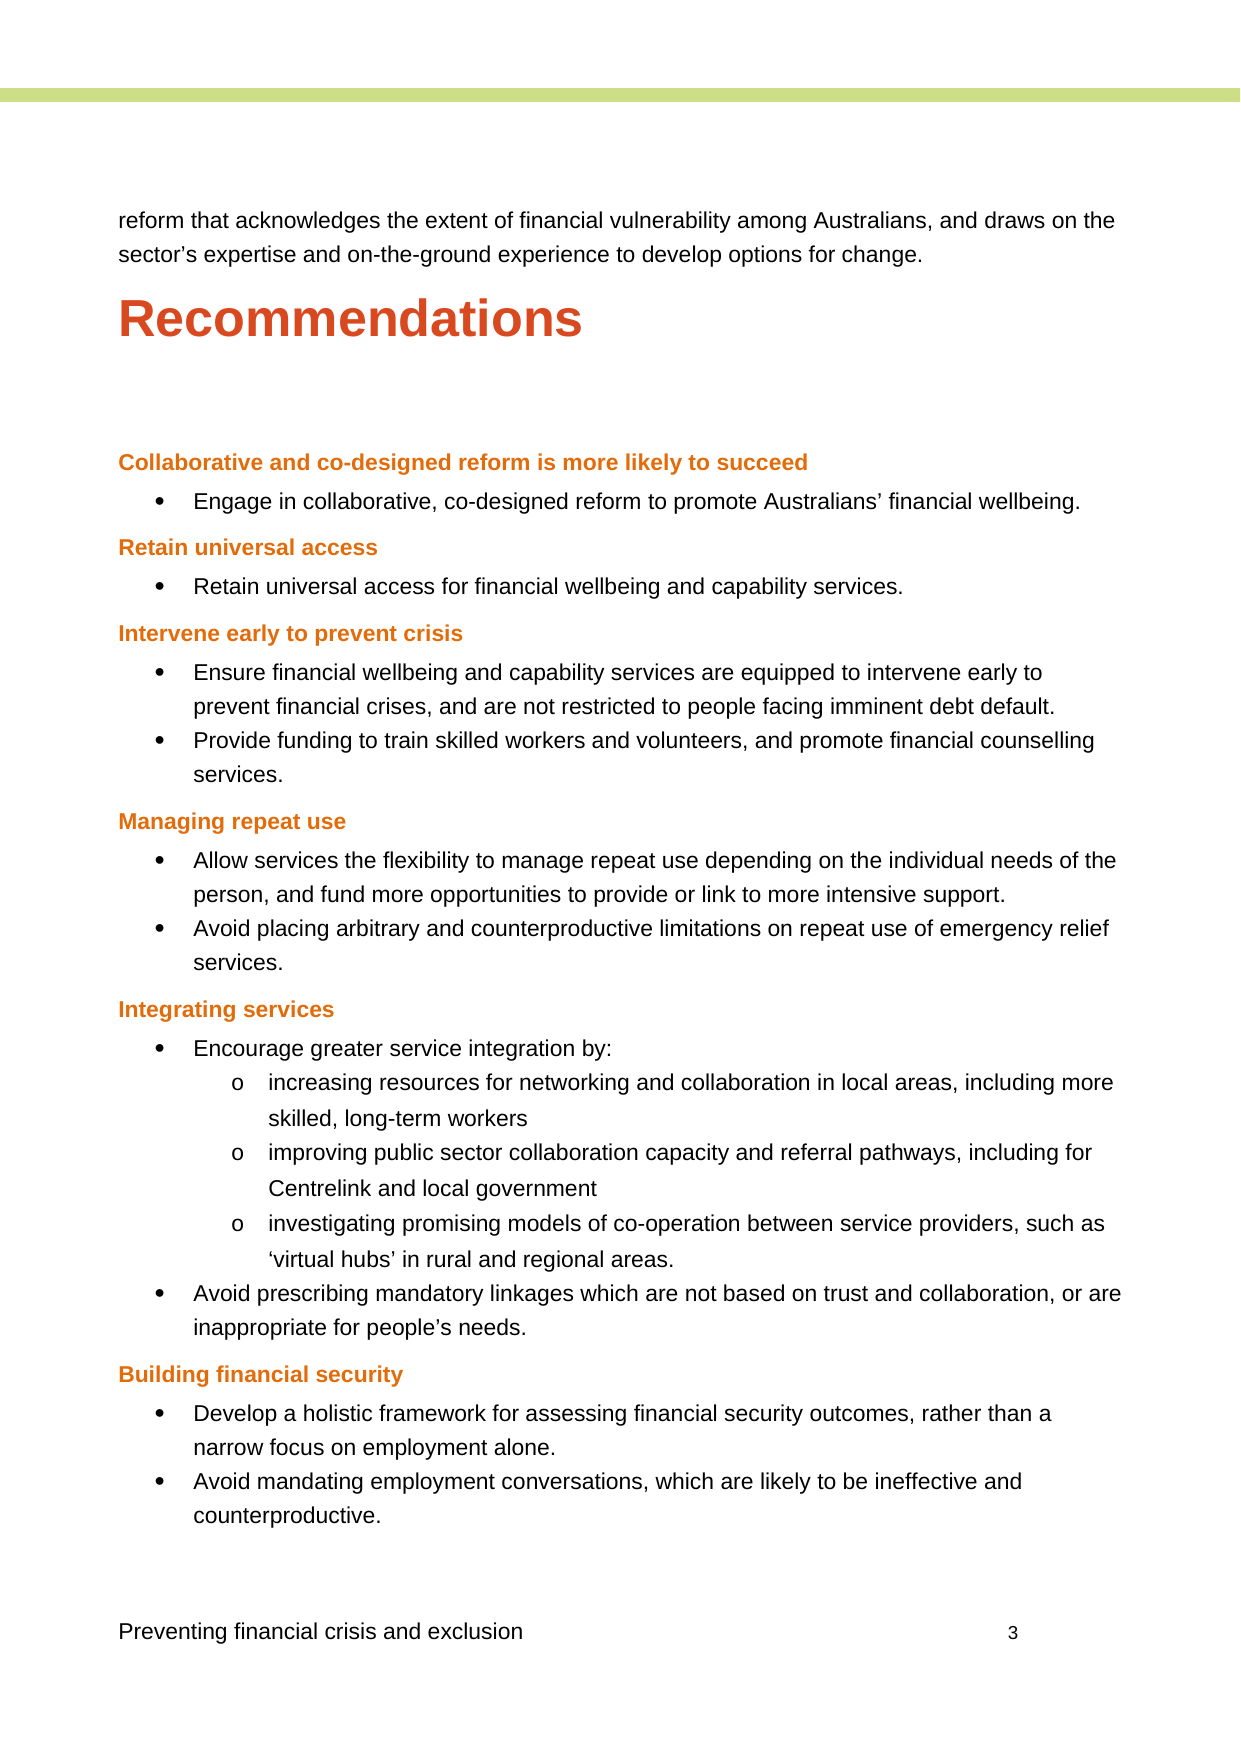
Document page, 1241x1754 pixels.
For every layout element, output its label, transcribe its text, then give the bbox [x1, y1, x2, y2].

subtitle Integrating services [118, 996, 1122, 1022]
list Engage in collaborative, co-designed reform to promote Australians’ financial wellbeing. [156, 488, 1122, 514]
subtitle Managing repeat use [118, 808, 1122, 834]
subtitle Building financial security [118, 1361, 1122, 1387]
subtitle Recommendations [118, 288, 1122, 347]
list Ensure financial wellbeing and capability services are equipped to intervene early to prevent financial crises, and are not restricted to people facing imminent debt default. [156, 659, 1122, 719]
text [118, 207, 1122, 267]
list Retain universal access for financial wellbeing and capability services. [156, 573, 1122, 599]
list improving public sector collaboration capacity and referral pathways, including for Centrelink and local government [231, 1139, 1122, 1202]
subtitle Intervene early to prevent crisis [118, 620, 1122, 646]
list investigating promising models of co-operation between service providers, such as ‘virtual hubs’ in rural and regional areas. [231, 1209, 1122, 1272]
list Avoid prescribing mandatory linkages which are not based on trust and collaboration, or are inappropriate for people’s needs. [156, 1280, 1122, 1340]
list Avoid mandating employment conversations, which are likely to be ineffective and counterproductive. [156, 1468, 1122, 1528]
list increasing resources for networking and collaboration in local areas, including more skilled, long-term workers [231, 1069, 1122, 1131]
subtitle Retain universal access [118, 534, 1122, 561]
subtitle Collaborative and co-designed reform is more likely to succeed [118, 449, 1122, 475]
list Avoid placing arbitrary and counterproductive limitations on repeat use of emergency relief services. [156, 915, 1122, 976]
list Provide funding to train skilled workers and volunteers, and promote financial counselling services. [156, 727, 1122, 787]
list Encourage greater service integration by: [156, 1035, 1122, 1061]
list Allow services the flexibility to manage repeat use depending on the individual needs of the person, and fund more opportunities to provide or link to more intensive support. [156, 847, 1122, 907]
list Develop a holistic framework for assessing financial security outcomes, rather than a narrow focus on employment alone. [156, 1399, 1122, 1460]
picture [0, 88, 1241, 102]
